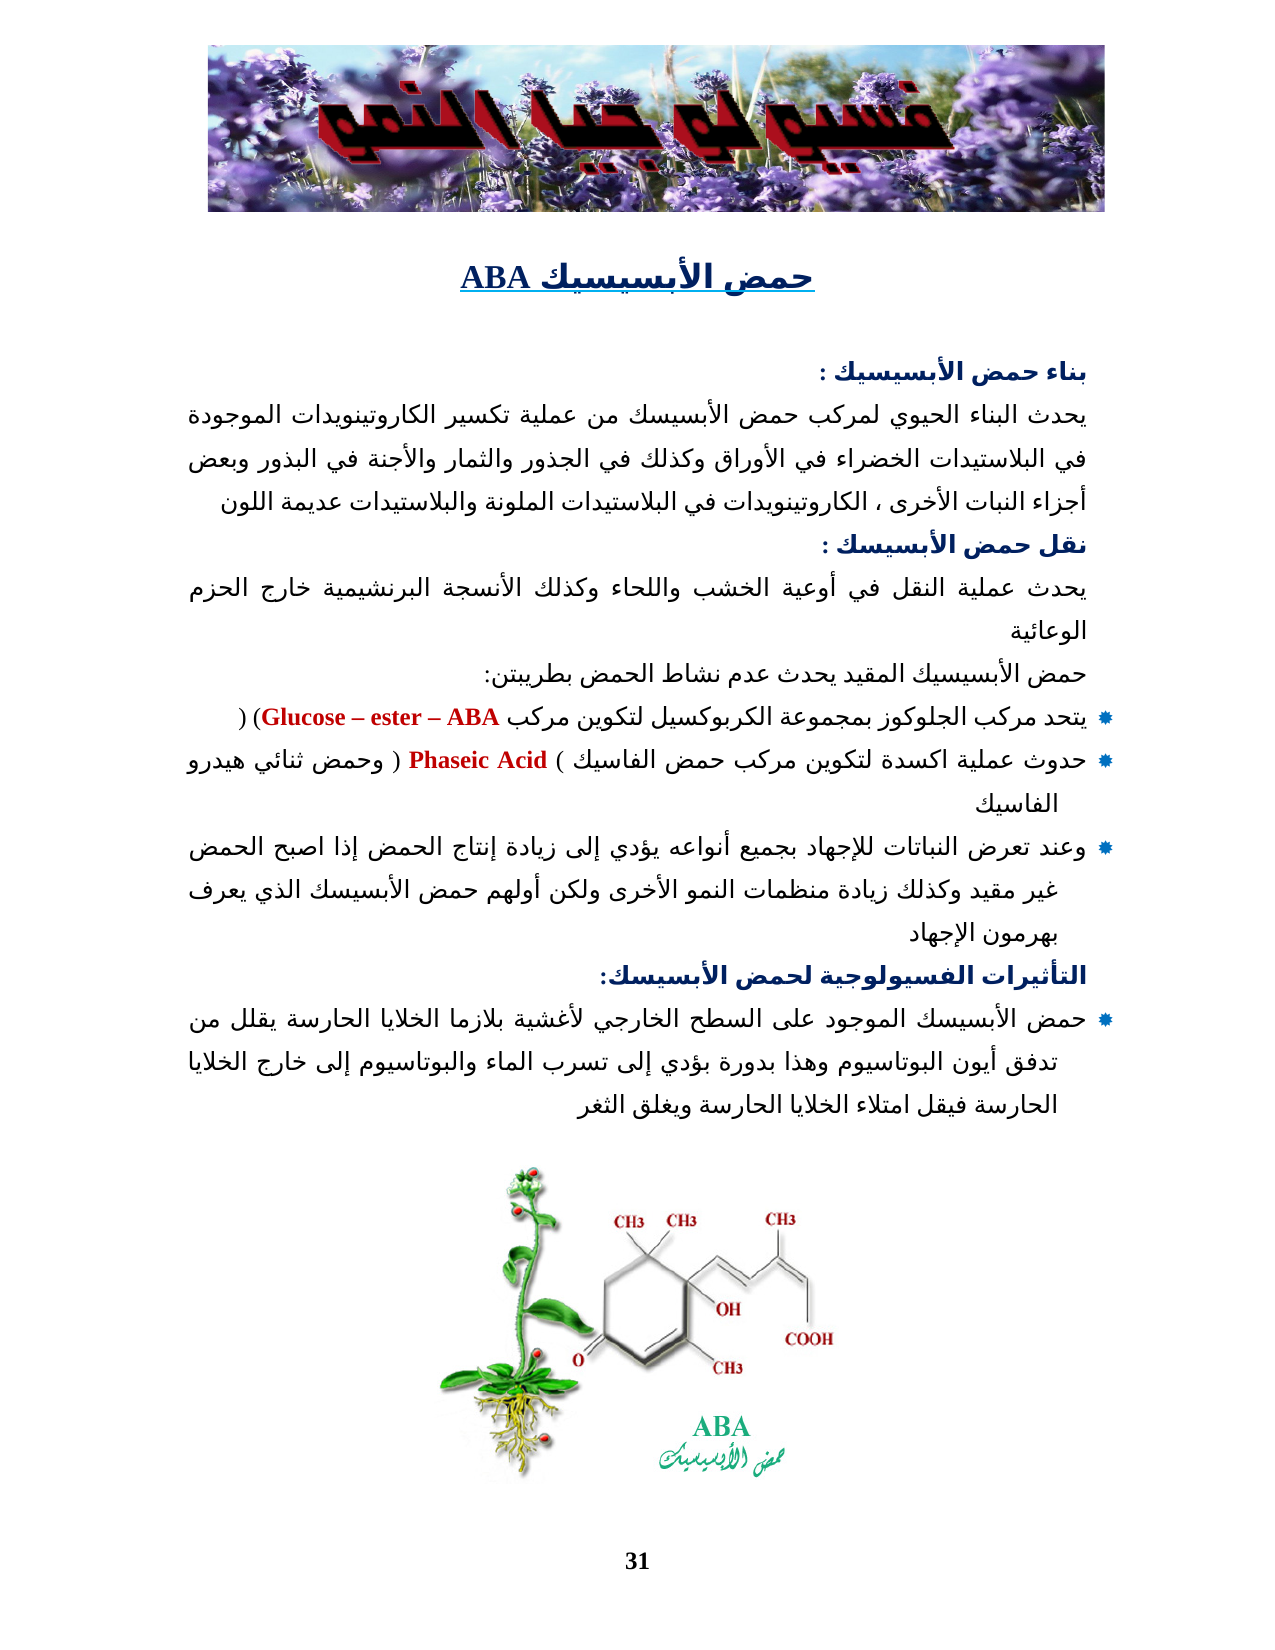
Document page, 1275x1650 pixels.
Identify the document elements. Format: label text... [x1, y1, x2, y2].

list حمض الأبسيسك الموجود على السطح الخارجي لأغشية بلازما الخلايا الحارسة يقلل من تدفق أيون البوتاسيوم وهذا بدورة بؤدي إلى تسرب الماء والبوتاسيوم إلى خارج الخلايا الحارسة فيقل امتلاء الخلايا الحارسة ويغلق الثغر [187, 1004, 1096, 1119]
text نقل حمض الأبسيسك : [187, 530, 1087, 559]
text حمض الأبسيسيك ABA [187, 257, 1087, 295]
picture [433, 1153, 842, 1484]
list حدوث عملية اكسدة لتكوين مركب حمض الفاسيك ) Phaseic Acid ( وحمض ثنائي هيدرو الفاسيك [187, 746, 1096, 817]
list وعند تعرض النباتات للإجهاد بجميع أنواعه يؤدي إلى زيادة إنتاج الحمض إذا اصبح الحمض غير مقيد وكذلك زيادة منظمات النمو الأخرى ولكن أولهم حمض الأبسيسك الذي يعرف بهرمون الإجهاد [187, 832, 1096, 947]
text التأثيرات الفسيولوجية لحمض الأبسيسك: [187, 961, 1087, 990]
text بناء حمض الأبسيسيك : [187, 357, 1087, 386]
list يتحد مركب الجلوكوز بمجموعة الكربوكسيل لتكوين مركب Glucose – ester – ABA) ( [187, 702, 1096, 731]
picture [207, 45, 1105, 212]
text حمض الأبسيسيك المقيد يحدث عدم نشاط الحمض بطريبتن: [187, 659, 1087, 688]
text يحدث عملية النقل في أوعية الخشب واللحاء وكذلك الأنسجة البرنشيمية خارج الحزم الوعائية [187, 573, 1087, 645]
text يحدث البناء الحيوي لمركب حمض الأبسيسك من عملية تكسير الكاروتينويدات الموجودة في البلاستيدات الخضراء في الأوراق وكذلك في الجذور والثمار والأجنة في البذور وبعض أجزاء النبات الأخرى ، الكاروتينويدات في البلاستيدات الملونة والبلاستيدات عديمة اللون [187, 401, 1087, 516]
